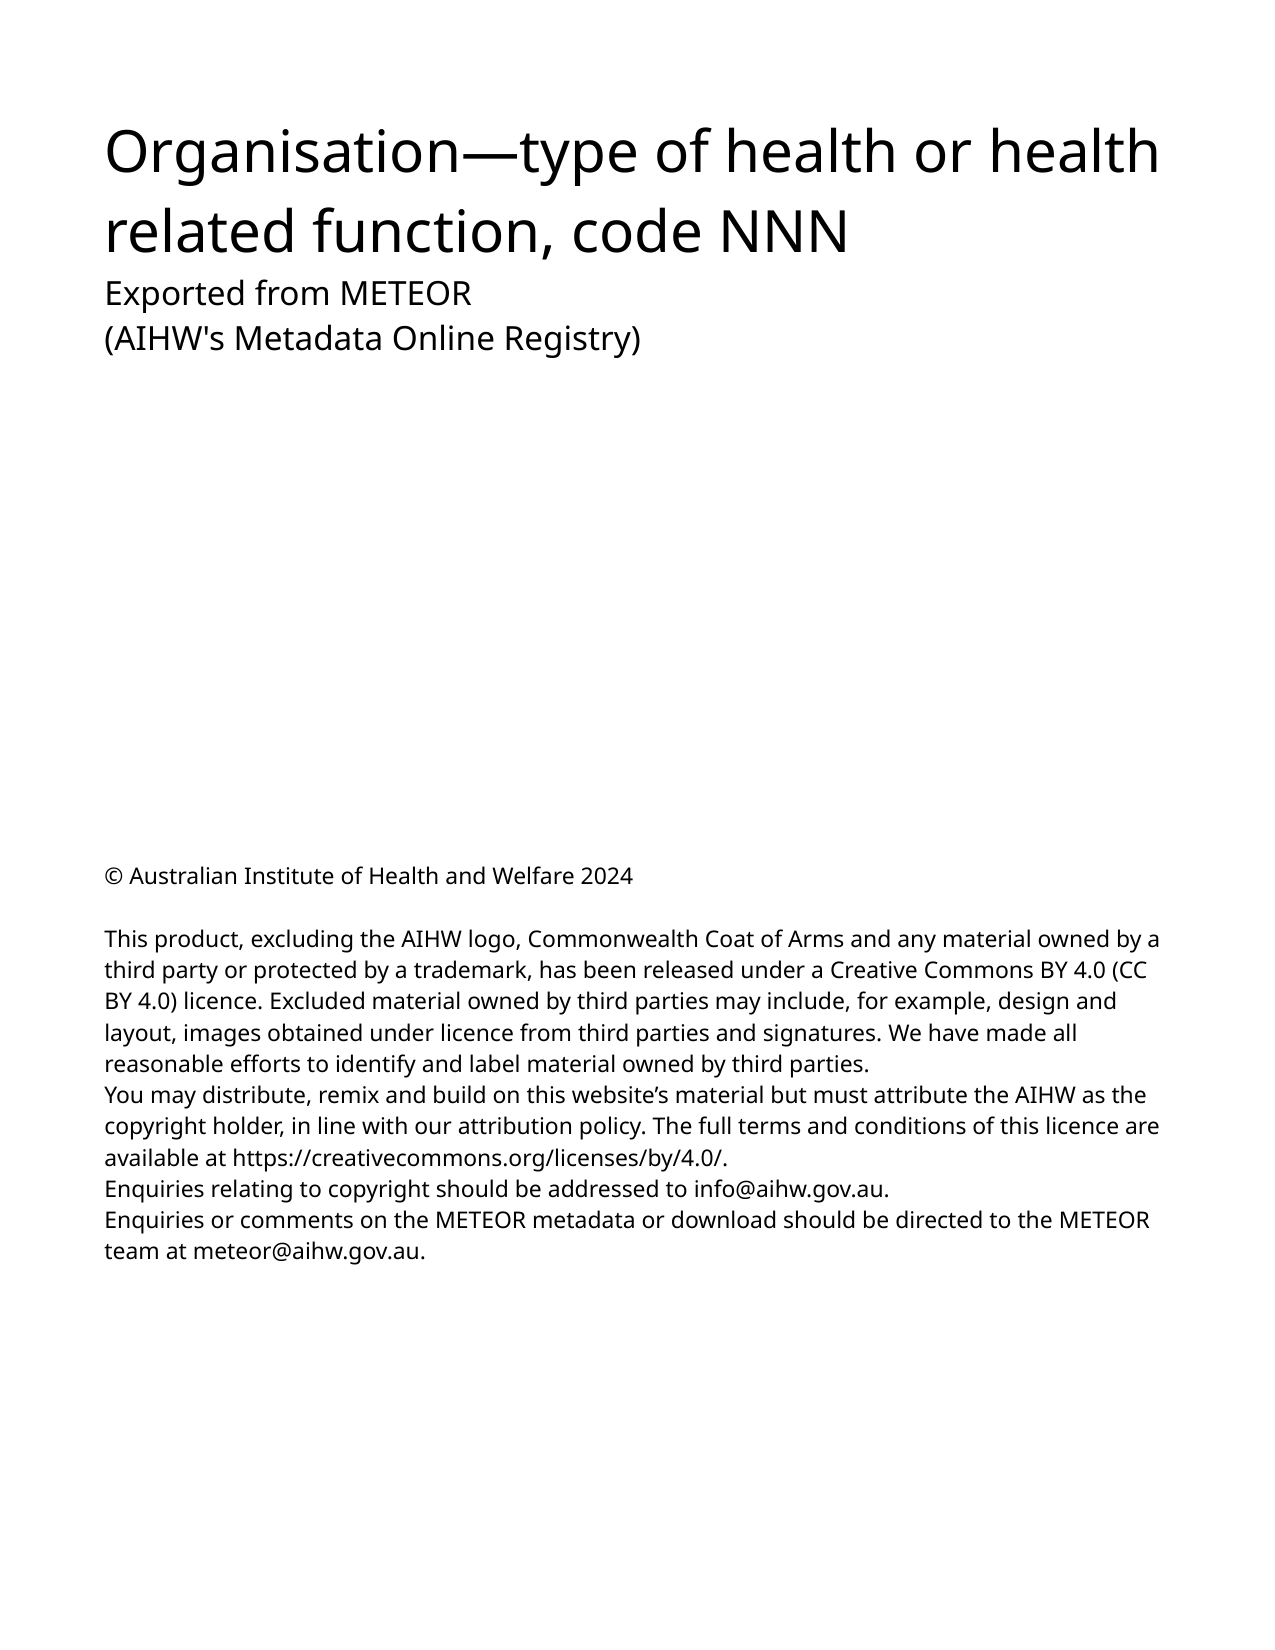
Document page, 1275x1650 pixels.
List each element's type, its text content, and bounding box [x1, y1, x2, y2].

subtitle Exported from METEOR [104, 269, 1171, 315]
text Enquiries relating to copyright should be addressed to info@aihw.gov.au. [104, 1173, 1171, 1204]
subtitle (AIHW's Metadata Online Registry) [104, 315, 1171, 360]
text You may distribute, remix and build on this website’s material but must attribute the AIHW as the copyright holder, in line with our attribution policy. The full terms and conditions of this licence are available at https://creativecommons.org/licenses/by/4.0/. [104, 1079, 1171, 1173]
text Enquiries or comments on the METEOR metadata or download should be directed to the METEOR team at meteor@aihw.gov.au. [104, 1204, 1171, 1266]
text This product, excluding the AIHW logo, Commonwealth Coat of Arms and any material owned by a third party or protected by a trademark, has been released under a Creative Commons BY 4.0 (CC BY 4.0) licence. Excluded material owned by third parties may include, for example, design and layout, images obtained under licence from third parties and signatures. We have made all reasonable efforts to identify and label material owned by third parties. [104, 923, 1171, 1079]
text © Australian Institute of Health and Welfare 2024 [104, 860, 1171, 891]
title Organisation—type of health or health related function, code NNN [104, 110, 1171, 269]
